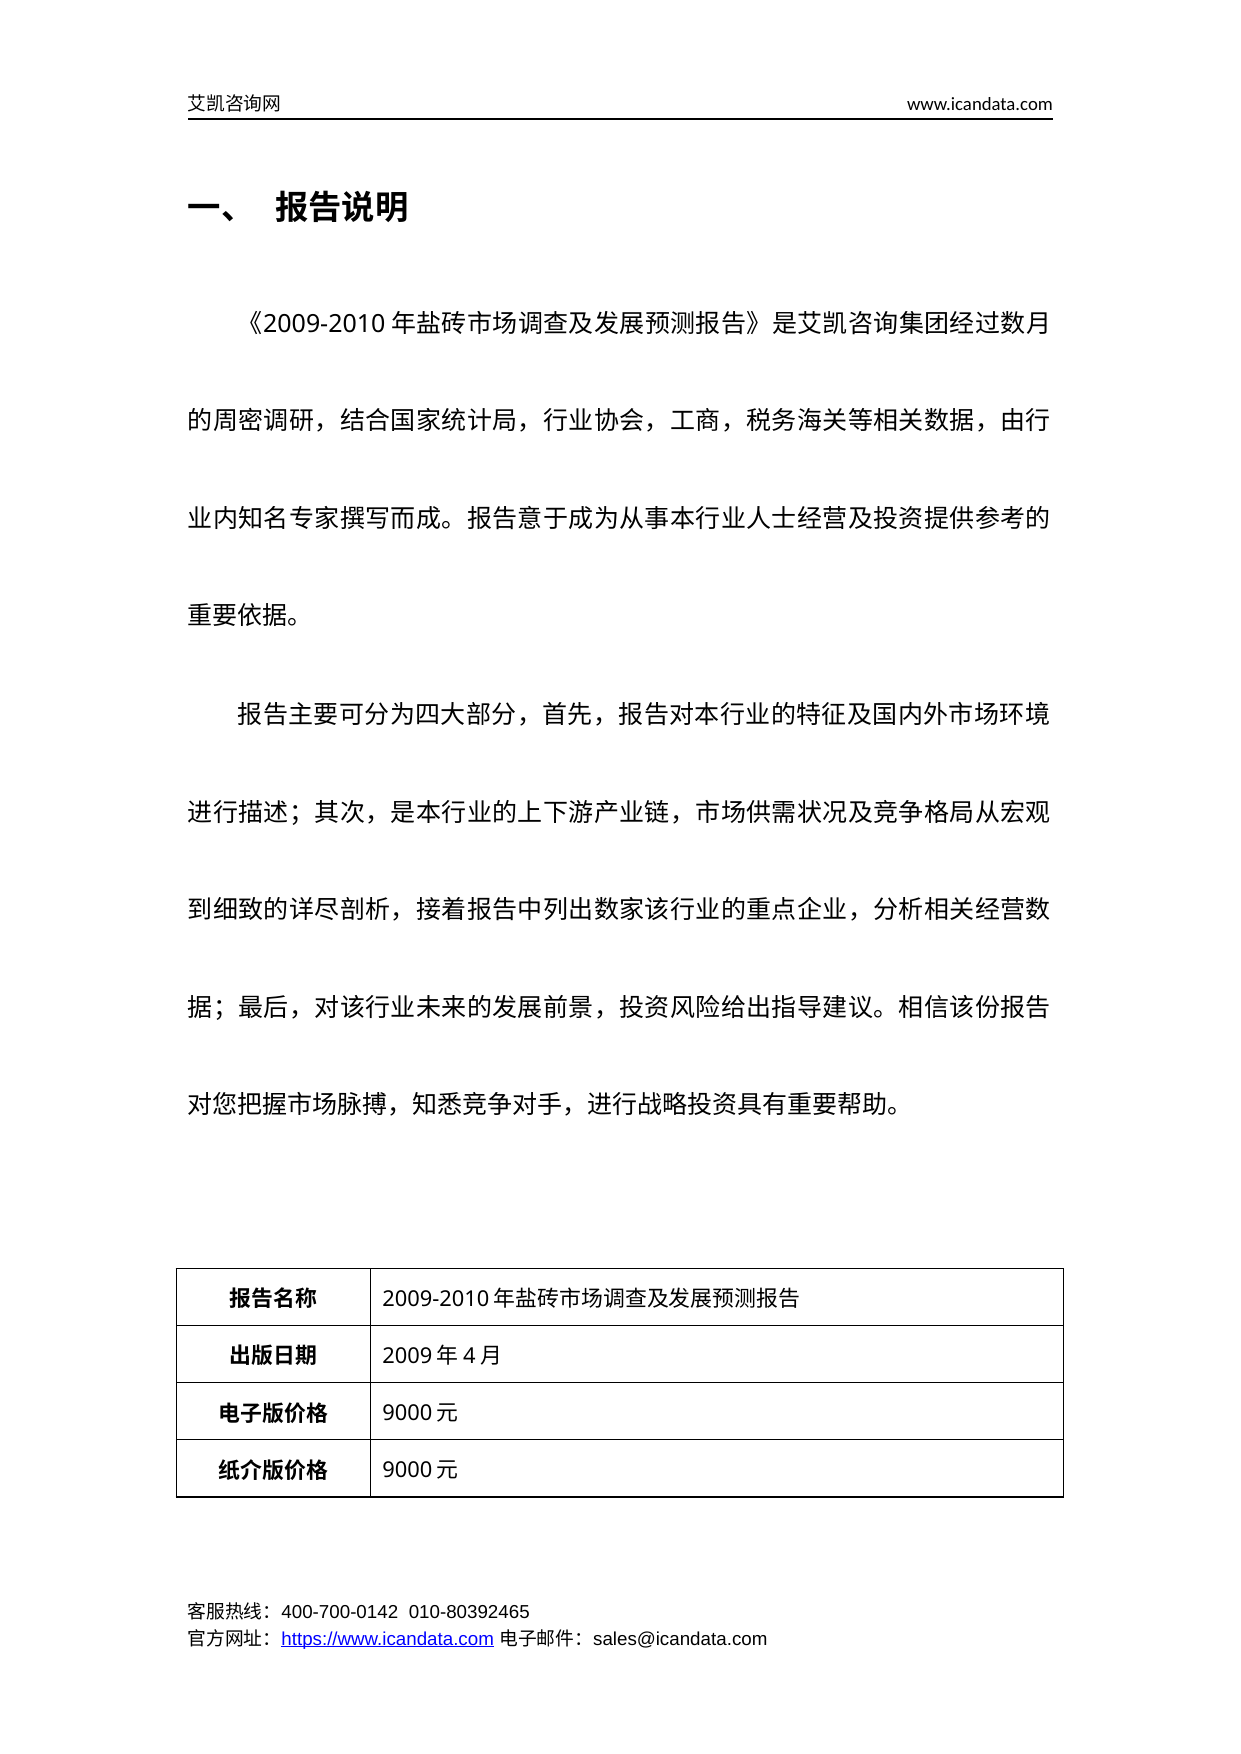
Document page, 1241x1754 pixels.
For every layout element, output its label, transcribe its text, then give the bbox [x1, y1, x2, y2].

table_cell 2009年4月 [371, 1326, 1063, 1382]
table_header 报告名称 [177, 1269, 370, 1325]
table_cell 出版日期 [177, 1326, 370, 1382]
table_cell 纸介版价格 [177, 1440, 370, 1496]
text 《2009-2010年盐砖市场调查及发展预测报告》是艾凯咨询集团经过数月的周密调研，结合国家统计局，行业协会，工商，税务海关等相关数据，由行业内知名专家撰写而成。报告意于成为从事本行业人士经营及投资提供参考的重要依据。 [187, 289, 1053, 646]
text 报告主要可分为四大部分，首先，报告对本行业的特征及国内外市场环境进行描述；其次，是本行业的上下游产业链，市场供需状况及竞争格局从宏观到细致的详尽剖析，接着报告中列出数家该行业的重点企业，分析相关经营数据；最后，对该行业未来的发展前景，投资风险给出指导建议。相信该份报告对您把握市场脉搏，知悉竞争对手，进行战略投资具有重要帮助。 [187, 681, 1053, 1136]
table_cell 电子版价格 [177, 1383, 370, 1439]
table_header 2009-2010年盐砖市场调查及发展预测报告 [371, 1269, 1063, 1325]
subtitle 报告说明 [187, 172, 1053, 237]
table_cell 9000元 [371, 1440, 1063, 1496]
table_cell 9000元 [371, 1383, 1063, 1439]
